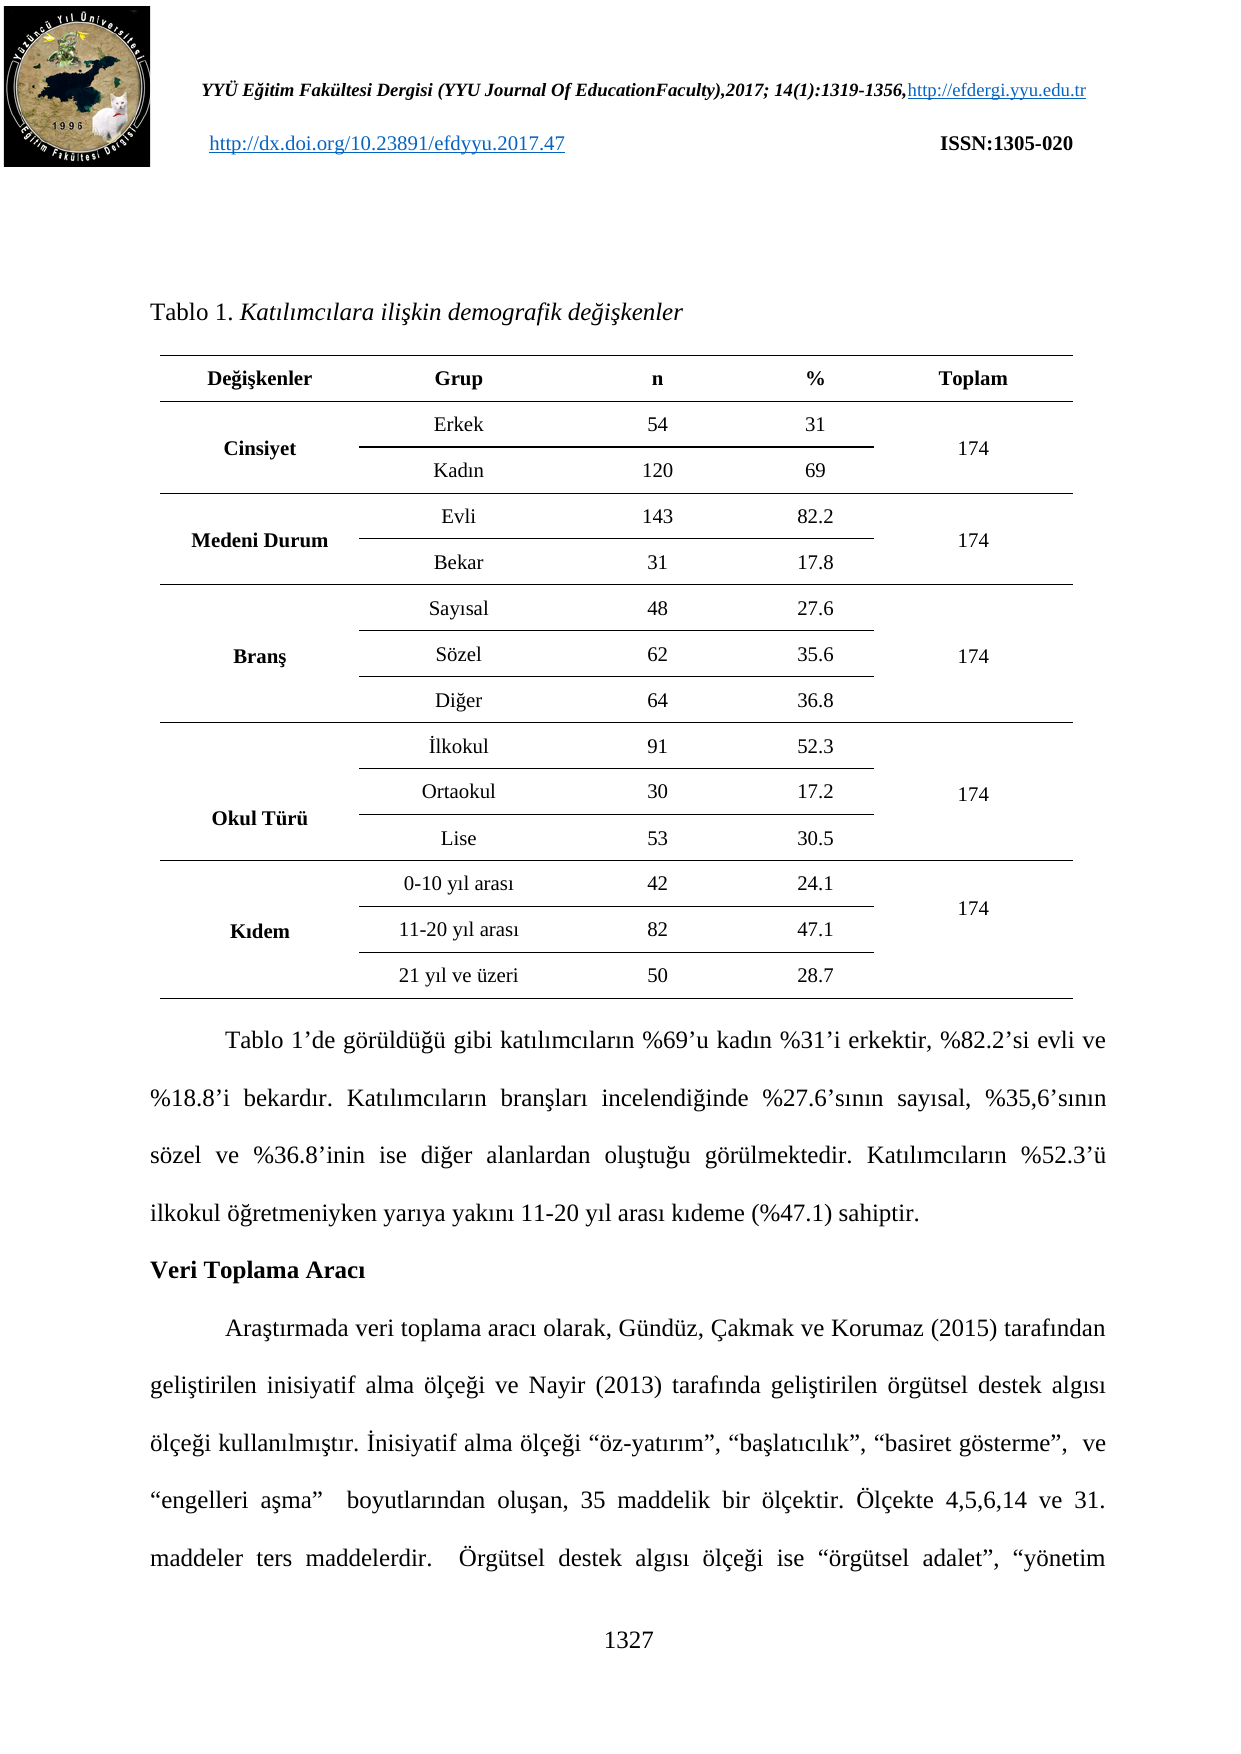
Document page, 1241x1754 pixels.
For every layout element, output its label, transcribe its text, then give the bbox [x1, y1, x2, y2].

table_cell Evli [359, 494, 558, 538]
text Tablo 1’de görüldüğü gibi katılımcıların %69’u kadın %31’i erkektir, %82.2’si evli ve %18.8’i bekardır. Katılımcıların branşları incelendiğinde %27.6’sının sayısal, %35,6’sının sözel ve %36.8’inin ise diğer alanlardan oluştuğu görülmektedir. Katılımcıların %52.3’ü ilkokul öğretmeniyken yarıya yakını 11-20 yıl arası kıdeme (%47.1) sahiptir. [150, 1025, 1107, 1226]
table_cell Sözel [359, 631, 558, 676]
table_cell 69 [757, 448, 873, 492]
table_cell Cinsiyet [160, 402, 359, 492]
table_cell 21 yıl ve üzeri [359, 953, 558, 998]
table_cell 48 [558, 585, 757, 630]
table_cell 174 [874, 861, 1072, 998]
table_cell 42 [558, 861, 757, 906]
table_cell 24.1 [757, 861, 873, 906]
table_header Grup [359, 356, 558, 401]
table_cell 82.2 [757, 494, 873, 538]
table_cell 30 [558, 769, 757, 814]
table_cell Okul Türü [160, 723, 359, 860]
table_cell Kadın [359, 448, 558, 492]
table_cell 36.8 [757, 677, 873, 722]
table_cell 174 [874, 585, 1072, 722]
table_cell 11-20 yıl arası [359, 907, 558, 952]
text Tablo 1. Katılımcılara ilişkin demografik değişkenler [150, 297, 1107, 326]
table_cell Branş [160, 585, 359, 722]
table_cell 17.2 [757, 769, 873, 814]
table_cell 62 [558, 631, 757, 676]
table_cell 47.1 [757, 907, 873, 952]
text Veri Toplama Aracı [150, 1255, 1107, 1284]
table_header n [558, 356, 757, 401]
table_cell Lise [359, 815, 558, 860]
table_cell 35.6 [757, 631, 873, 676]
table_cell 30.5 [757, 815, 873, 860]
table_cell 17.8 [757, 539, 873, 584]
table_cell Medeni Durum [160, 494, 359, 584]
table_cell Ortaokul [359, 769, 558, 814]
table_header Değişkenler [160, 356, 359, 401]
table_cell 50 [558, 953, 757, 998]
table_cell 174 [874, 723, 1072, 860]
table_cell 31 [757, 402, 873, 446]
table_cell 0-10 yıl arası [359, 861, 558, 906]
table_cell 91 [558, 723, 757, 768]
table_cell 143 [558, 494, 757, 538]
table_cell İlkokul [359, 723, 558, 768]
table_cell 64 [558, 677, 757, 722]
table_header % [757, 356, 873, 401]
table_header Toplam [874, 356, 1072, 401]
table_cell Sayısal [359, 585, 558, 630]
picture [3, 6, 150, 166]
table_cell 174 [874, 402, 1072, 492]
table_cell Erkek [359, 402, 558, 446]
table_cell 174 [874, 494, 1072, 584]
table_cell Diğer [359, 677, 558, 722]
table_cell Kıdem [160, 861, 359, 998]
table_cell 82 [558, 907, 757, 952]
table_cell Bekar [359, 539, 558, 584]
table_cell 28.7 [757, 953, 873, 998]
table_cell 54 [558, 402, 757, 446]
table_cell 53 [558, 815, 757, 860]
table_cell 31 [558, 539, 757, 584]
table_cell 52.3 [757, 723, 873, 768]
table_cell 27.6 [757, 585, 873, 630]
table_cell 120 [558, 448, 757, 492]
